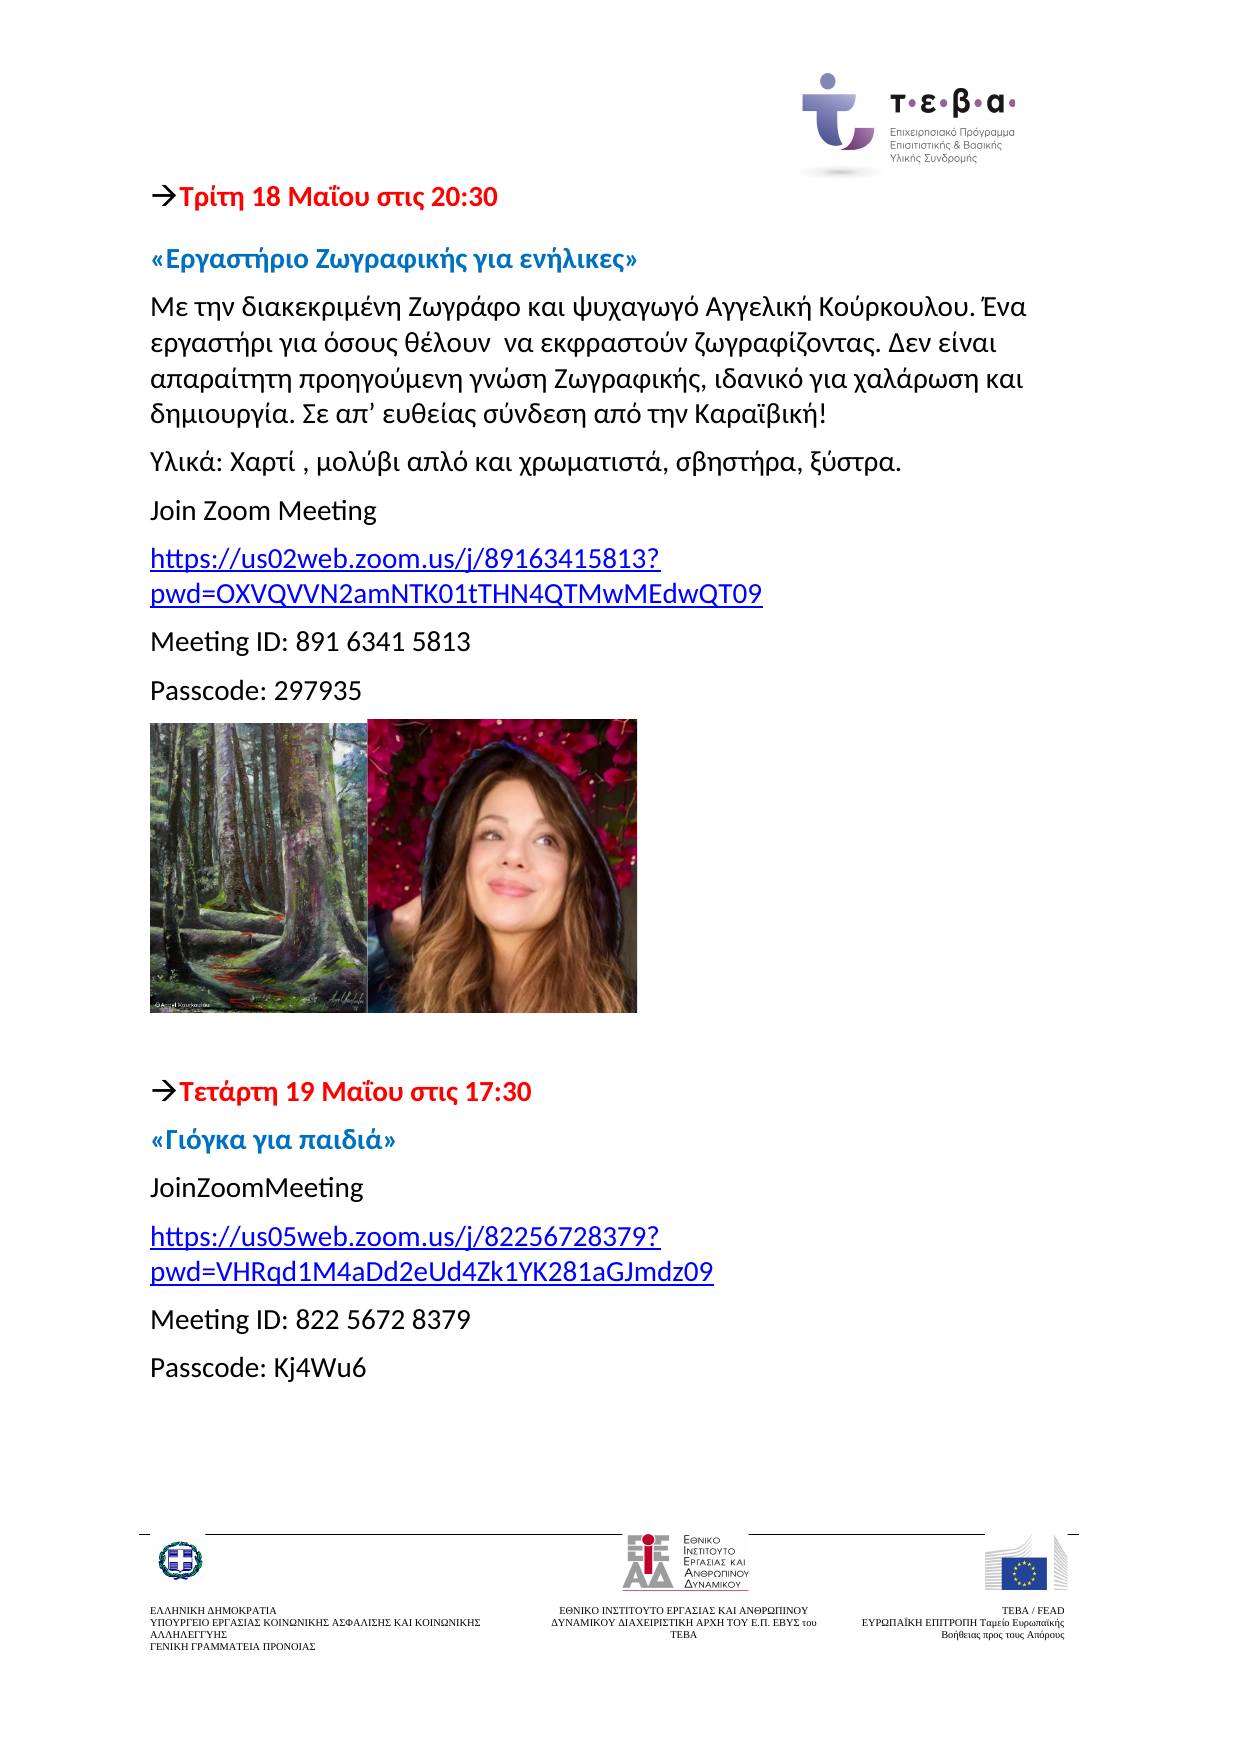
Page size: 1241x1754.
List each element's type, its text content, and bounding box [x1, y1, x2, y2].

picture [622, 1534, 749, 1591]
picture [985, 1534, 1068, 1590]
text https://us02web.zoom.us/j/89163415813?pwd=OXVQVVN2amNTK01tTHN4QTMwMEdwQT09 [150, 540, 1090, 611]
text Τετάρτη 19 Μαΐου στις 17:30 [150, 1073, 1090, 1109]
text Meeting ID: 822 5672 8379 [150, 1301, 1090, 1337]
text Join Zoom Meeting [150, 492, 1090, 527]
text Τρίτη 18 Μαΐου στις 20:30 [150, 178, 1090, 214]
text «Γιόγκα για παιδιά» [150, 1121, 1090, 1157]
text «Εργαστήριο Ζωγραφικής για ενήλικες» [150, 240, 1090, 276]
text Με την διακεκριμένη Ζωγράφο και ψυχαγωγό Αγγελική Κούρκουλου. Ένα εργαστήρι για όσους θέλουν να εκφραστούν ζωγραφίζοντας. Δεν είναι απαραίτητη προηγούμενη γνώση Ζωγραφικής, ιδανικό για χαλάρωση και δημιουργία. Σε απ’ ευθείας σύνδεση από την Καραϊβική! [150, 288, 1090, 431]
text Meeting ID: 891 6341 5813 [150, 623, 1090, 659]
text Passcode: 297935 [150, 672, 1090, 707]
text Passcode: Kj4Wu6 [150, 1349, 1090, 1385]
picture [150, 1534, 206, 1582]
text JoinZoomMeeting [150, 1169, 1090, 1205]
picture [796, 73, 1016, 179]
picture [150, 719, 638, 1013]
text https://us05web.zoom.us/j/82256728379?pwd=VHRqd1M4aDd2eUd4Zk1YK281aGJmdz09 [150, 1218, 1090, 1289]
text Υλικά: Χαρτί , μολύβι απλό και χρωματιστά, σβηστήρα, ξύστρα. [150, 443, 1090, 479]
